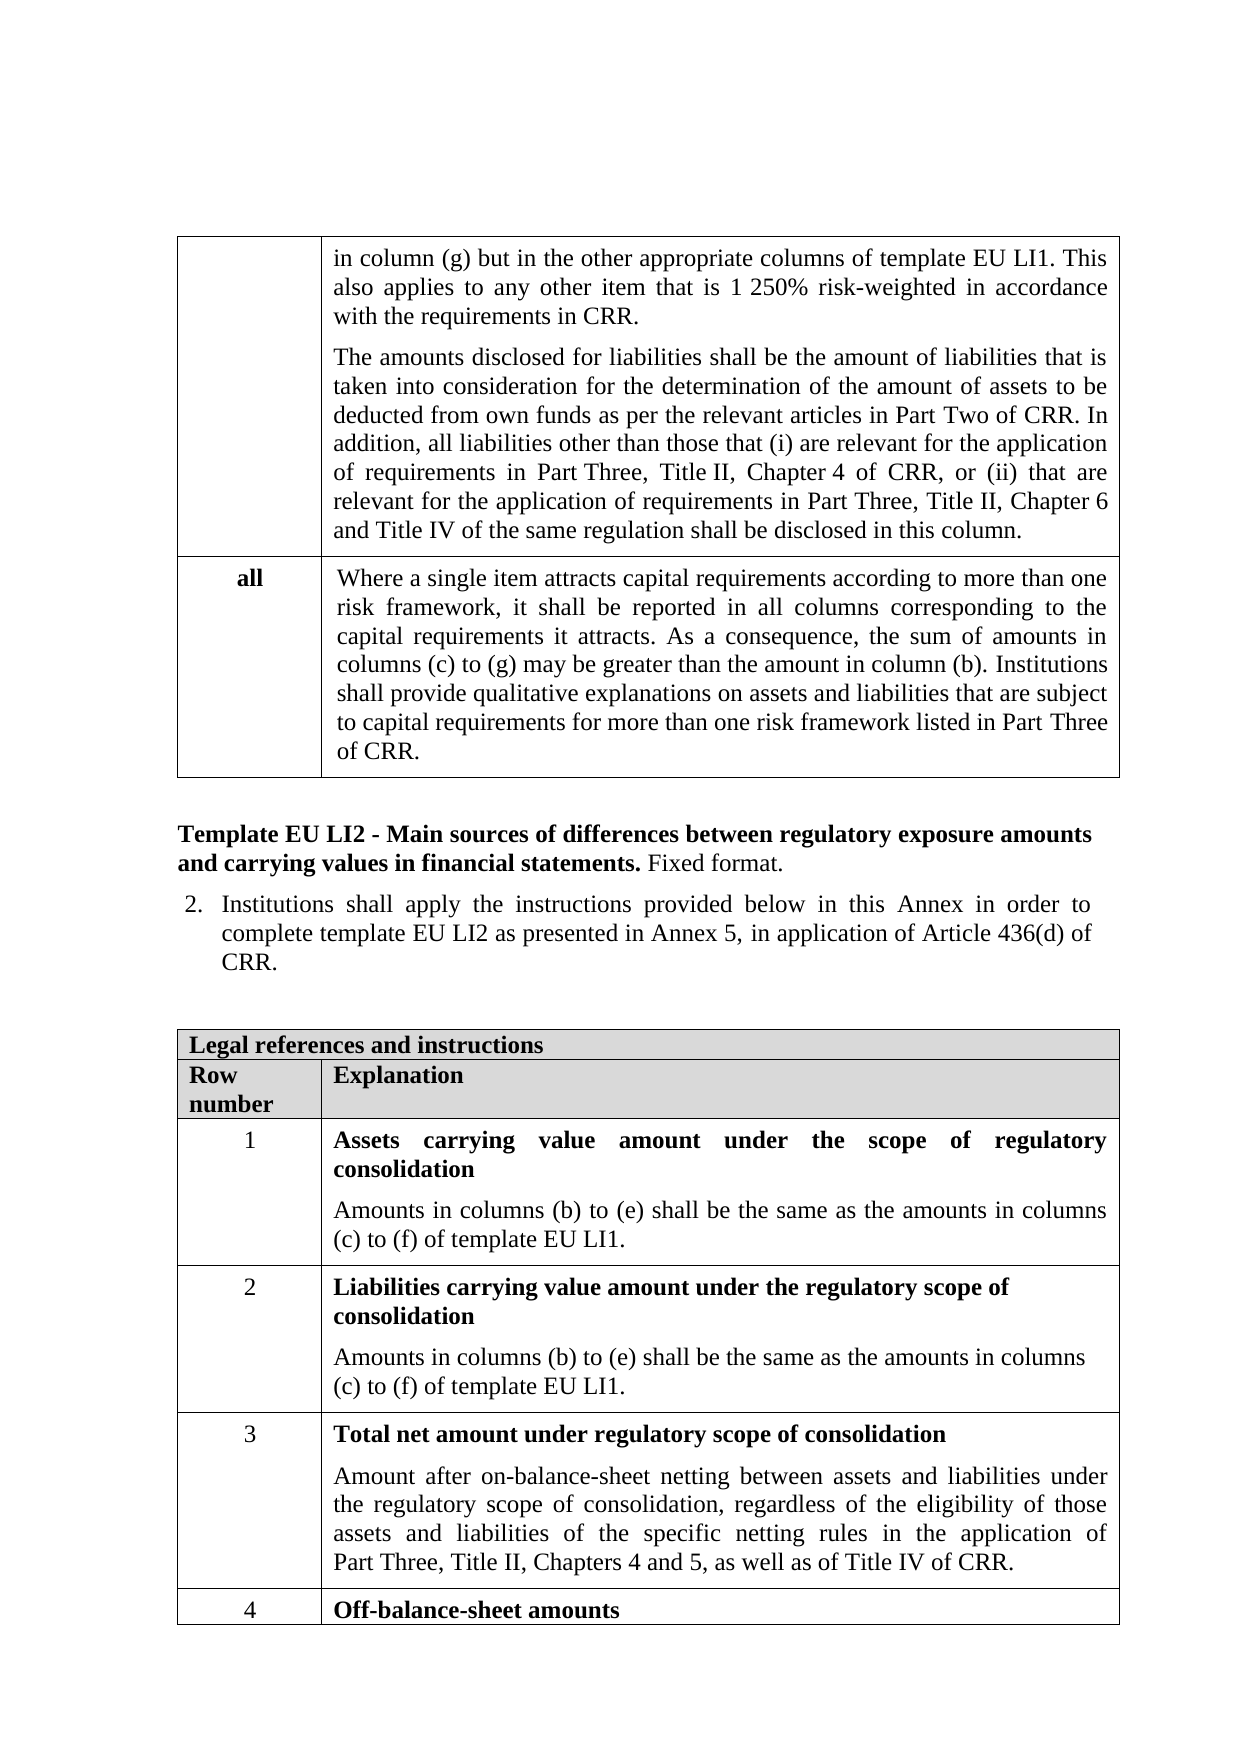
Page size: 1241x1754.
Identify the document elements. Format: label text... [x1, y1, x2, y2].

table_cell 2 [178, 1266, 321, 1412]
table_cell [322, 1589, 1119, 1624]
table_cell all [178, 557, 321, 777]
table_cell g [178, 237, 321, 556]
table_header Legal references and instructions [178, 1030, 1119, 1059]
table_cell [322, 237, 1119, 556]
table_cell 1 [178, 1119, 321, 1265]
table_cell Liabilities carrying value amount under the regulatory scope of consolidation Amounts in columns (b) to (e) shall be the same as the amounts in columns (c) to (f) of template EU LI1. [322, 1266, 1119, 1412]
table_cell Row number [178, 1060, 321, 1118]
list Institutions shall apply the instructions provided below in this Annex in order to complete template EU LI2 as presented in Annex 5, in application of Article 436(d) of CRR. [184, 889, 1092, 976]
table_cell Total net amount under regulatory scope of consolidation Amount after on-balance-sheet netting between assets and liabilities under the regulatory scope of consolidation, regardless of the eligibility of those assets and liabilities of the specific netting rules in the application of Part Three, Title II, Chapters 4 and 5, as well as of Title IV of CRR. [322, 1413, 1119, 1588]
table_cell Where a single item attracts capital requirements according to more than one risk framework, it shall be reported in all columns corresponding to the capital requirements it attracts. As a consequence, the sum of amounts in columns (c) to (g) may be greater than the amount in column (b). Institutions shall provide qualitative explanations on assets and liabilities that are subject to capital requirements for more than one risk framework listed in Part Three of CRR. [322, 557, 1119, 777]
table_cell Assets carrying value amount under the scope of regulatory consolidation Amounts in columns (b) to (e) shall be the same as the amounts in columns (c) to (f) of template EU LI1. [322, 1119, 1119, 1265]
text Template EU LI2 - Main sources of differences between regulatory exposure amounts and carrying values in financial statements. Fixed format. [177, 819, 1092, 877]
table_cell Explanation [322, 1060, 1119, 1118]
table_cell 3 [178, 1413, 321, 1588]
table_cell 4 [178, 1589, 321, 1624]
